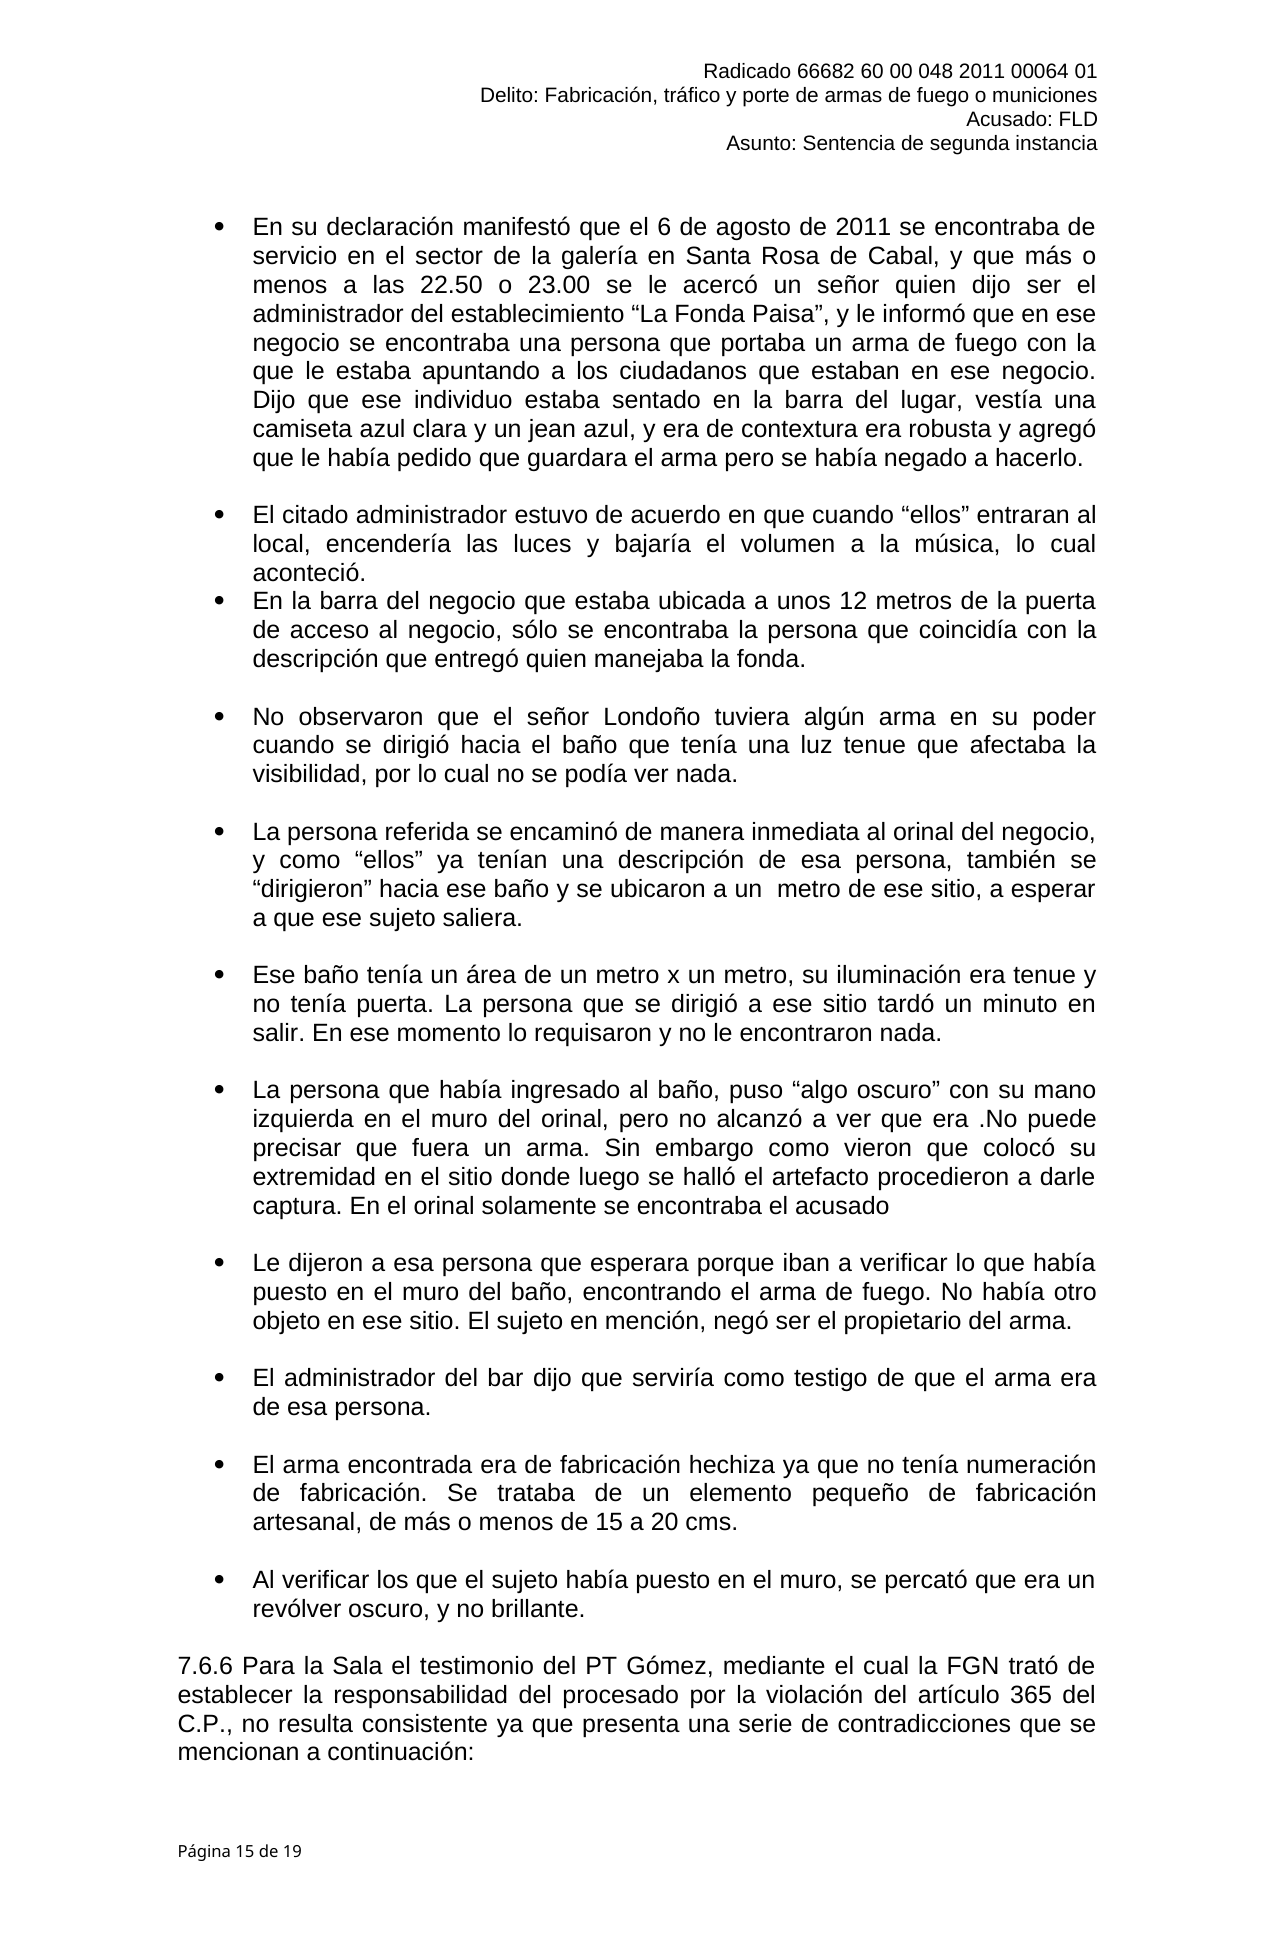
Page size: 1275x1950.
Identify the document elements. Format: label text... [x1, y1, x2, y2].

list En su declaración manifestó que el 6 de agosto de 2011 se encontraba de servicio en el sector de la galería en Santa Rosa de Cabal, y que más o menos a las 22.50 o 23.00 se le acercó un señor quien dijo ser el administrador del establecimiento “La Fonda Paisa”, y le informó que en ese negocio se encontraba una persona que portaba un arma de fuego con la que le estaba apuntando a los ciudadanos que estaban en ese negocio. Dijo que ese individuo estaba sentado en la barra del lugar, vestía una camiseta azul clara y un jean azul, y era de contextura era robusta y agregó que le había pedido que guardara el arma pero se había negado a hacerlo. [215, 212, 1098, 471]
list Ese baño tenía un área de un metro x un metro, su iluminación era tenue y no tenía puerta. La persona que se dirigió a ese sitio tardó un minuto en salir. En ese momento lo requisaron y no le encontraron nada. [215, 960, 1098, 1047]
list El administrador del bar dijo que serviría como testigo de que el arma era de esa persona. [215, 1363, 1098, 1421]
list En la barra del negocio que estaba ubicada a unos 12 metros de la puerta de acceso al negocio, sólo se encontraba la persona que coincidía con la descripción que entregó quien manejaba la fonda. [215, 586, 1098, 673]
list Al verificar los que el sujeto había puesto en el muro, se percató que era un revólver oscuro, y no brillante. [215, 1565, 1098, 1622]
list No observaron que el señor Londoño tuviera algún arma en su poder cuando se dirigió hacia el baño que tenía una luz tenue que afectaba la visibilidad, por lo cual no se podía ver nada. [215, 701, 1098, 788]
list El arma encontrada era de fabricación hechiza ya que no tenía numeración de fabricación. Se trataba de un elemento pequeño de fabricación artesanal, de más o menos de 15 a 20 cms. [215, 1449, 1098, 1536]
text 7.6.6 Para la Sala el testimonio del PT Gómez, mediante el cual la FGN trató de establecer la responsabilidad del procesado por la violación del artículo 365 del C.P., no resulta consistente ya que presenta una serie de contradicciones que se mencionan a continuación: [177, 1651, 1098, 1766]
list La persona referida se encaminó de manera inmediata al orinal del negocio, y como “ellos” ya tenían una descripción de esa persona, también se “dirigieron” hacia ese baño y se ubicaron a un metro de ese sitio, a esperar a que ese sujeto saliera. [215, 817, 1098, 932]
list Le dijeron a esa persona que esperara porque iban a verificar lo que había puesto en el muro del baño, encontrando el arma de fuego. No había otro objeto en ese sitio. El sujeto en mención, negó ser el propietario del arma. [215, 1248, 1098, 1334]
list La persona que había ingresado al baño, puso “algo oscuro” con su mano izquierda en el muro del orinal, pero no alcanzó a ver que era .No puede precisar que fuera un arma. Sin embargo como vieron que colocó su extremidad en el sitio donde luego se halló el artefacto procedieron a darle captura. En el orinal solamente se encontraba el acusado [215, 1076, 1098, 1219]
list El citado administrador estuvo de acuerdo en que cuando “ellos” entraran al local, encendería las luces y bajaría el volumen a la música, lo cual aconteció. [215, 500, 1098, 586]
